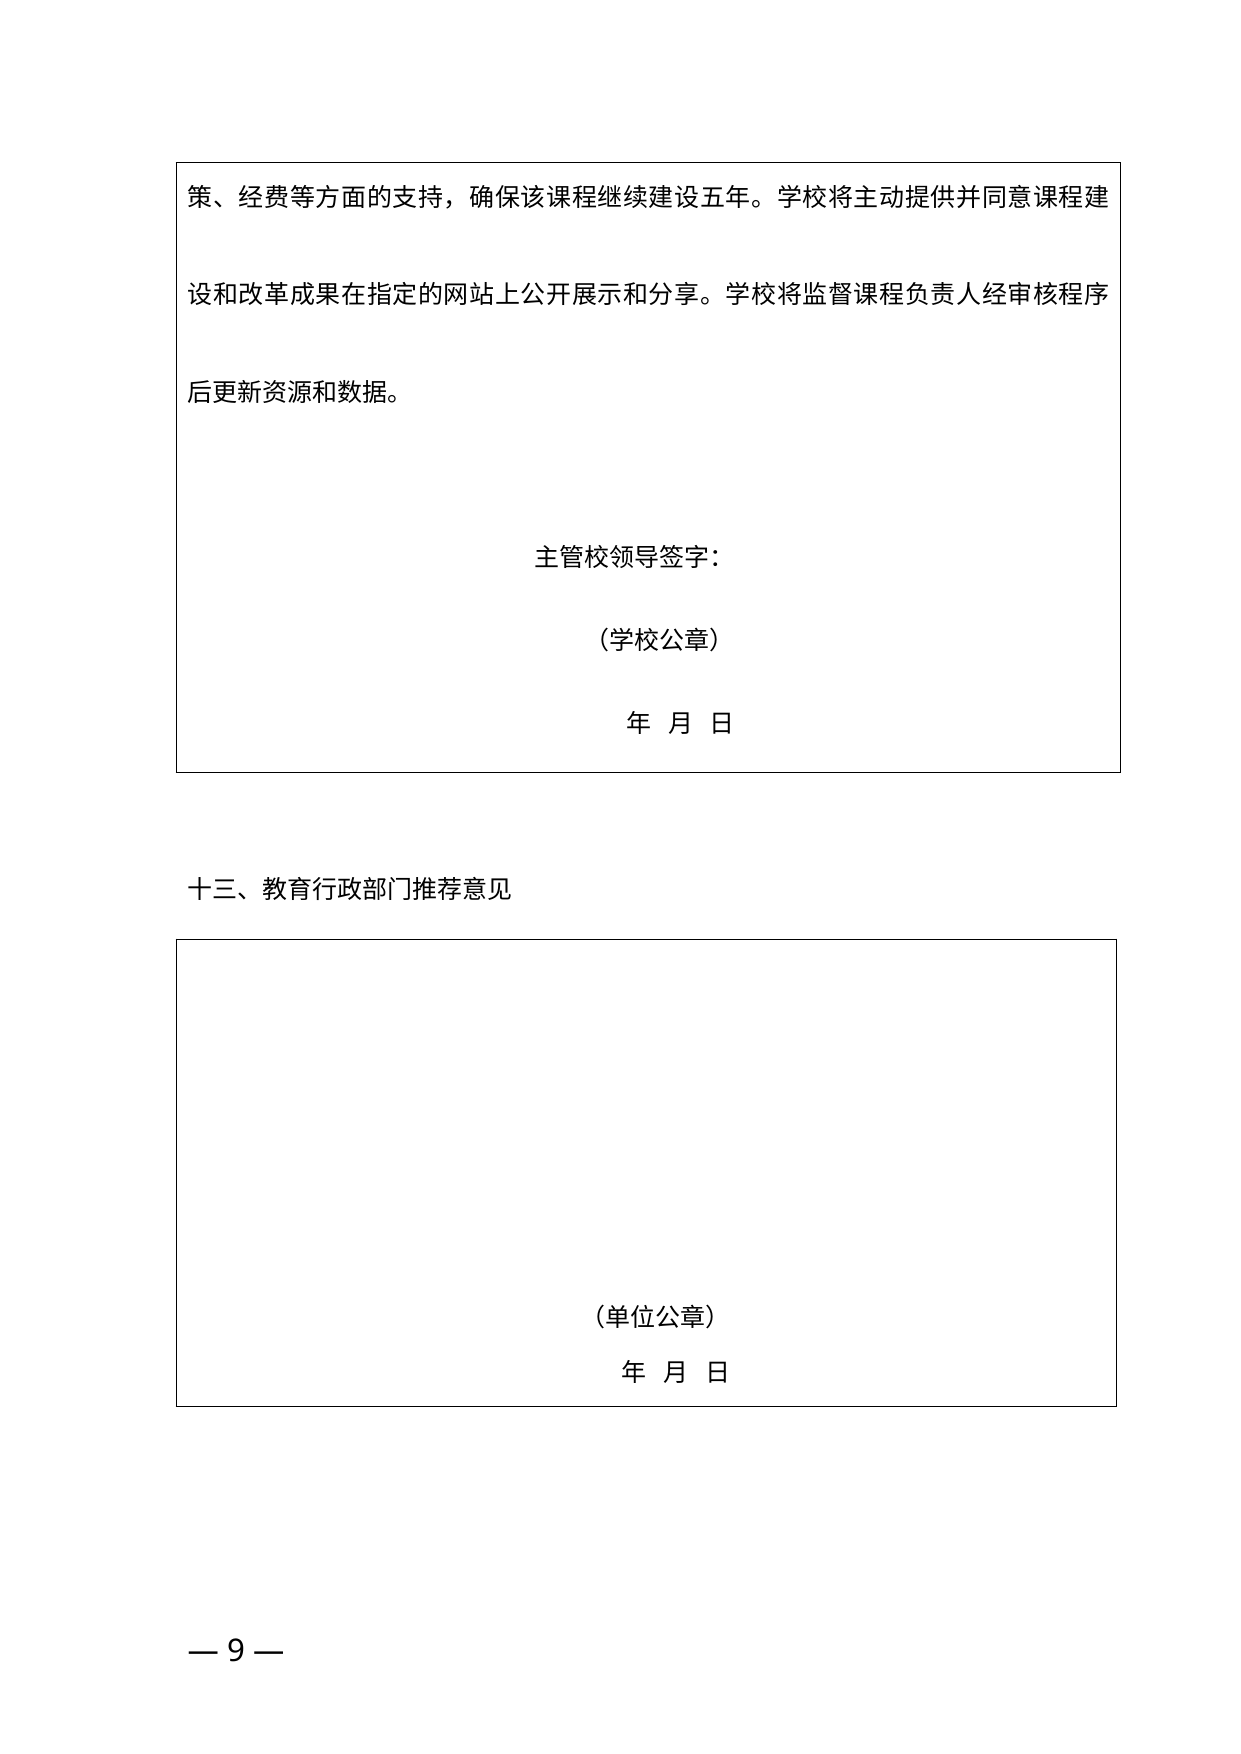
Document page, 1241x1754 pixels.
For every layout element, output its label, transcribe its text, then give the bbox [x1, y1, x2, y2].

table_header （单位公章） 年 月 日 [177, 940, 1116, 1406]
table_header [177, 163, 1120, 772]
list 教育行政部门推荐意见 [187, 855, 1053, 920]
